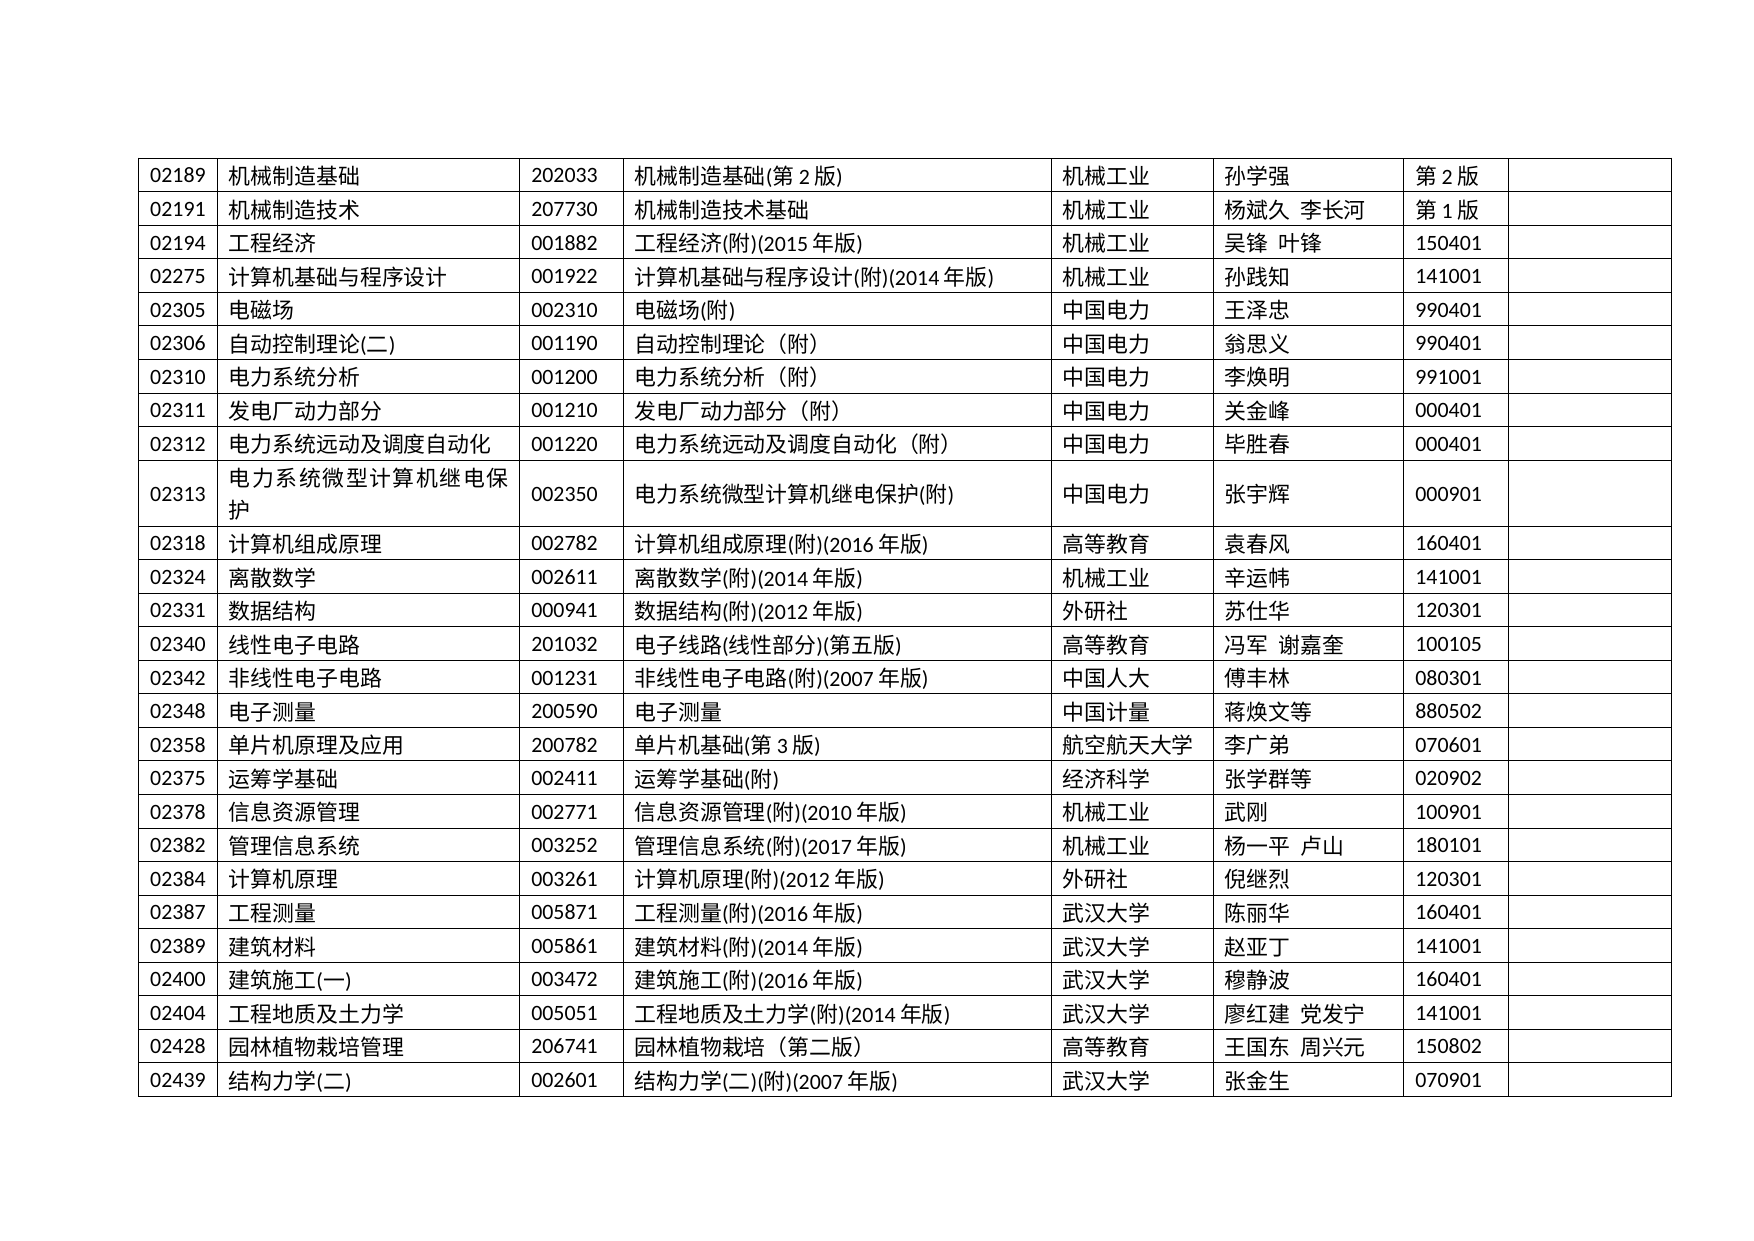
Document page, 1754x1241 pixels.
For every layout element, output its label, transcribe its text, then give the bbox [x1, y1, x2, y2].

table_cell 02439 [139, 1063, 217, 1096]
table_cell 中国人大 [1052, 661, 1213, 693]
table_cell 001220 [520, 427, 623, 459]
table_cell 机械工业 [1052, 795, 1213, 827]
table_cell 000941 [520, 594, 623, 626]
table_cell 150802 [1404, 1030, 1508, 1062]
table_cell 02384 [139, 862, 217, 894]
table_cell 003472 [520, 963, 623, 995]
table_cell 外研社 [1052, 862, 1213, 894]
table_cell 机械工业 [1052, 192, 1213, 225]
table_cell 电子测量 [624, 694, 1051, 727]
table_cell 结构力学(二) [218, 1063, 519, 1096]
table_cell 机械制造技术 [218, 192, 519, 225]
table_cell 005871 [520, 896, 623, 928]
table_cell 机械制造基础 [218, 159, 519, 191]
table_cell 020902 [1404, 761, 1508, 794]
table_cell 自动控制理论(二) [218, 326, 519, 359]
table_cell 结构力学(二)(附)(2007年版) [624, 1063, 1051, 1096]
table_cell 单片机基础(第3版) [624, 728, 1051, 760]
table_cell 武汉大学 [1052, 896, 1213, 928]
table_cell 武汉大学 [1052, 996, 1213, 1029]
table_cell 中国计量 [1052, 694, 1213, 727]
table_cell 计算机基础与程序设计(附)(2014年版) [624, 259, 1051, 292]
table_cell 200590 [520, 694, 623, 727]
table_cell 发电厂动力部分 [218, 394, 519, 426]
table_cell [1509, 159, 1671, 191]
table_cell [1509, 427, 1671, 459]
table_cell 02306 [139, 326, 217, 359]
table_cell 160401 [1404, 896, 1508, 928]
table_cell 207730 [520, 192, 623, 225]
table_cell 02387 [139, 896, 217, 928]
table_cell 建筑材料 [218, 929, 519, 962]
table_cell 发电厂动力部分（附） [624, 394, 1051, 426]
table_cell 机械制造基础(第2版) [624, 159, 1051, 191]
table_cell 001882 [520, 226, 623, 258]
table_cell 张学群等 [1214, 761, 1403, 794]
table_cell 02404 [139, 996, 217, 1029]
table_cell 电磁场 [218, 293, 519, 325]
table_cell 廖红建 党发宁 [1214, 996, 1403, 1029]
table_cell 02389 [139, 929, 217, 962]
table_cell 工程测量(附)(2016年版) [624, 896, 1051, 928]
table_cell 工程经济 [218, 226, 519, 258]
table_cell 管理信息系统 [218, 829, 519, 861]
table_cell 武汉大学 [1052, 963, 1213, 995]
table_cell 201032 [520, 627, 623, 660]
table_cell 005861 [520, 929, 623, 962]
table_cell [1509, 461, 1671, 526]
table_cell 电磁场(附) [624, 293, 1051, 325]
table_cell 中国电力 [1052, 427, 1213, 459]
table_cell 袁春风 [1214, 527, 1403, 559]
table_cell 02382 [139, 829, 217, 861]
table_cell [1509, 761, 1671, 794]
table_cell 002350 [520, 461, 623, 526]
table_cell 中国电力 [1052, 461, 1213, 526]
table_cell 02275 [139, 259, 217, 292]
table_cell 02318 [139, 527, 217, 559]
table_cell 100901 [1404, 795, 1508, 827]
table_cell [1509, 795, 1671, 827]
table_cell 120301 [1404, 862, 1508, 894]
table_cell 王国东 周兴元 [1214, 1030, 1403, 1062]
table_cell 005051 [520, 996, 623, 1029]
table_cell 毕胜春 [1214, 427, 1403, 459]
table_cell 141001 [1404, 560, 1508, 593]
table_cell 001231 [520, 661, 623, 693]
table_cell 计算机原理 [218, 862, 519, 894]
table_cell 02331 [139, 594, 217, 626]
table_cell 02324 [139, 560, 217, 593]
table_cell 000401 [1404, 394, 1508, 426]
table_cell 陈丽华 [1214, 896, 1403, 928]
table_cell 02310 [139, 360, 217, 392]
table_cell 倪继烈 [1214, 862, 1403, 894]
table_cell 100105 [1404, 627, 1508, 660]
table_cell 吴锋 叶锋 [1214, 226, 1403, 258]
table_cell [1509, 560, 1671, 593]
table_cell 02311 [139, 394, 217, 426]
table_cell 第1版 [1404, 192, 1508, 225]
table_cell 电子测量 [218, 694, 519, 727]
table_cell 160401 [1404, 527, 1508, 559]
table_cell 160401 [1404, 963, 1508, 995]
table_cell 003252 [520, 829, 623, 861]
table_cell 非线性电子电路 [218, 661, 519, 693]
table_cell 经济科学 [1052, 761, 1213, 794]
table_cell 150401 [1404, 226, 1508, 258]
table_cell 电力系统分析（附） [624, 360, 1051, 392]
table_cell 蒋焕文等 [1214, 694, 1403, 727]
table_cell 信息资源管理 [218, 795, 519, 827]
table_cell 线性电子电路 [218, 627, 519, 660]
table_cell 电力系统远动及调度自动化 [218, 427, 519, 459]
table_cell [1509, 326, 1671, 359]
table_cell 辛运帏 [1214, 560, 1403, 593]
table_cell 141001 [1404, 996, 1508, 1029]
table_cell 070601 [1404, 728, 1508, 760]
table_cell 高等教育 [1052, 527, 1213, 559]
table_cell 翁思义 [1214, 326, 1403, 359]
table_cell 电力系统远动及调度自动化（附） [624, 427, 1051, 459]
table_cell 02375 [139, 761, 217, 794]
table_cell 李焕明 [1214, 360, 1403, 392]
table_cell 机械制造技术基础 [624, 192, 1051, 225]
table_cell 200782 [520, 728, 623, 760]
table_cell [1509, 862, 1671, 894]
table_cell 002310 [520, 293, 623, 325]
table_cell 141001 [1404, 259, 1508, 292]
table_cell 非线性电子电路(附)(2007年版) [624, 661, 1051, 693]
table_cell 02191 [139, 192, 217, 225]
table_cell 002771 [520, 795, 623, 827]
table_cell 中国电力 [1052, 293, 1213, 325]
table_cell 141001 [1404, 929, 1508, 962]
table_cell [1509, 661, 1671, 693]
table_cell 02428 [139, 1030, 217, 1062]
table_cell [1509, 527, 1671, 559]
table_cell 002601 [520, 1063, 623, 1096]
table_cell 武汉大学 [1052, 929, 1213, 962]
table_cell 02348 [139, 694, 217, 727]
table_cell 数据结构 [218, 594, 519, 626]
table_cell 机械工业 [1052, 560, 1213, 593]
table_cell 张金生 [1214, 1063, 1403, 1096]
table_cell 外研社 [1052, 594, 1213, 626]
table_cell 园林植物栽培管理 [218, 1030, 519, 1062]
table_cell 王泽忠 [1214, 293, 1403, 325]
table_cell 赵亚丁 [1214, 929, 1403, 962]
table_cell 991001 [1404, 360, 1508, 392]
table_cell 高等教育 [1052, 627, 1213, 660]
table_cell 003261 [520, 862, 623, 894]
table_cell 武汉大学 [1052, 1063, 1213, 1096]
table_cell 运筹学基础(附) [624, 761, 1051, 794]
table_cell 李广弟 [1214, 728, 1403, 760]
table_cell 02400 [139, 963, 217, 995]
table_cell 建筑施工(一) [218, 963, 519, 995]
table_cell 02340 [139, 627, 217, 660]
table_cell [1509, 293, 1671, 325]
table_cell 数据结构(附)(2012年版) [624, 594, 1051, 626]
table_cell 990401 [1404, 326, 1508, 359]
table_cell 电力系统微型计算机继电保护(附) [624, 461, 1051, 526]
table_cell 园林植物栽培（第二版） [624, 1030, 1051, 1062]
table_cell 202033 [520, 159, 623, 191]
table_cell 计算机基础与程序设计 [218, 259, 519, 292]
table_cell 关金峰 [1214, 394, 1403, 426]
table_cell [1509, 1030, 1671, 1062]
table_cell [1509, 829, 1671, 861]
table_cell 计算机原理(附)(2012年版) [624, 862, 1051, 894]
table_cell [1509, 394, 1671, 426]
table_cell [1509, 360, 1671, 392]
table_cell 冯军 谢嘉奎 [1214, 627, 1403, 660]
table_cell [1509, 259, 1671, 292]
table_cell 02313 [139, 461, 217, 526]
table_cell 张宇辉 [1214, 461, 1403, 526]
table_cell 运筹学基础 [218, 761, 519, 794]
table_cell [1509, 594, 1671, 626]
table_cell 孙学强 [1214, 159, 1403, 191]
table_cell 02342 [139, 661, 217, 693]
table_cell [1509, 226, 1671, 258]
table_cell [1509, 694, 1671, 727]
table_cell 机械工业 [1052, 259, 1213, 292]
table_cell 02358 [139, 728, 217, 760]
table_cell 管理信息系统(附)(2017年版) [624, 829, 1051, 861]
table_cell 傅丰林 [1214, 661, 1403, 693]
table_cell 070901 [1404, 1063, 1508, 1096]
table_cell 工程经济(附)(2015年版) [624, 226, 1051, 258]
table_cell 自动控制理论（附） [624, 326, 1051, 359]
table_cell 02189 [139, 159, 217, 191]
table_cell 工程地质及土力学(附)(2014年版) [624, 996, 1051, 1029]
table_cell 离散数学(附)(2014年版) [624, 560, 1051, 593]
table_cell 杨斌久 李长河 [1214, 192, 1403, 225]
table_cell 苏仕华 [1214, 594, 1403, 626]
table_cell 电力系统微型计算机继电保护 [218, 461, 519, 526]
table_cell 000401 [1404, 427, 1508, 459]
table_cell 离散数学 [218, 560, 519, 593]
table_cell [1509, 627, 1671, 660]
table_cell 航空航天大学 [1052, 728, 1213, 760]
table_cell 001922 [520, 259, 623, 292]
table_cell [1509, 963, 1671, 995]
table_cell 080301 [1404, 661, 1508, 693]
table_cell 000901 [1404, 461, 1508, 526]
table_cell 001190 [520, 326, 623, 359]
table_cell 002782 [520, 527, 623, 559]
table_cell 机械工业 [1052, 226, 1213, 258]
table_cell 计算机组成原理(附)(2016年版) [624, 527, 1051, 559]
table_cell 180101 [1404, 829, 1508, 861]
table_cell 002611 [520, 560, 623, 593]
table_cell 001210 [520, 394, 623, 426]
table_cell 建筑材料(附)(2014年版) [624, 929, 1051, 962]
table_cell 单片机原理及应用 [218, 728, 519, 760]
table_cell 电子线路(线性部分)(第五版) [624, 627, 1051, 660]
table_cell 计算机组成原理 [218, 527, 519, 559]
table_cell 杨一平 卢山 [1214, 829, 1403, 861]
table_cell 02194 [139, 226, 217, 258]
table_cell 工程地质及土力学 [218, 996, 519, 1029]
table_cell 穆静波 [1214, 963, 1403, 995]
table_cell 机械工业 [1052, 829, 1213, 861]
table_cell [1509, 996, 1671, 1029]
table_cell 990401 [1404, 293, 1508, 325]
table_cell 206741 [520, 1030, 623, 1062]
table_cell [1509, 896, 1671, 928]
table_cell 中国电力 [1052, 360, 1213, 392]
table_cell [1509, 1063, 1671, 1096]
table_cell 120301 [1404, 594, 1508, 626]
table_cell 002411 [520, 761, 623, 794]
table_cell [1509, 728, 1671, 760]
table_cell 机械工业 [1052, 159, 1213, 191]
table_cell 高等教育 [1052, 1030, 1213, 1062]
table_cell 第2版 [1404, 159, 1508, 191]
table_cell 02305 [139, 293, 217, 325]
table_cell 电力系统分析 [218, 360, 519, 392]
table_cell 中国电力 [1052, 326, 1213, 359]
table_cell 001200 [520, 360, 623, 392]
table_cell 中国电力 [1052, 394, 1213, 426]
table_cell [1509, 192, 1671, 225]
table_cell 武刚 [1214, 795, 1403, 827]
table_cell 孙践知 [1214, 259, 1403, 292]
table_cell 02378 [139, 795, 217, 827]
table_cell 信息资源管理(附)(2010年版) [624, 795, 1051, 827]
table_cell 建筑施工(附)(2016年版) [624, 963, 1051, 995]
table_cell [1509, 929, 1671, 962]
table_cell 02312 [139, 427, 217, 459]
table_cell 880502 [1404, 694, 1508, 727]
table_cell 工程测量 [218, 896, 519, 928]
